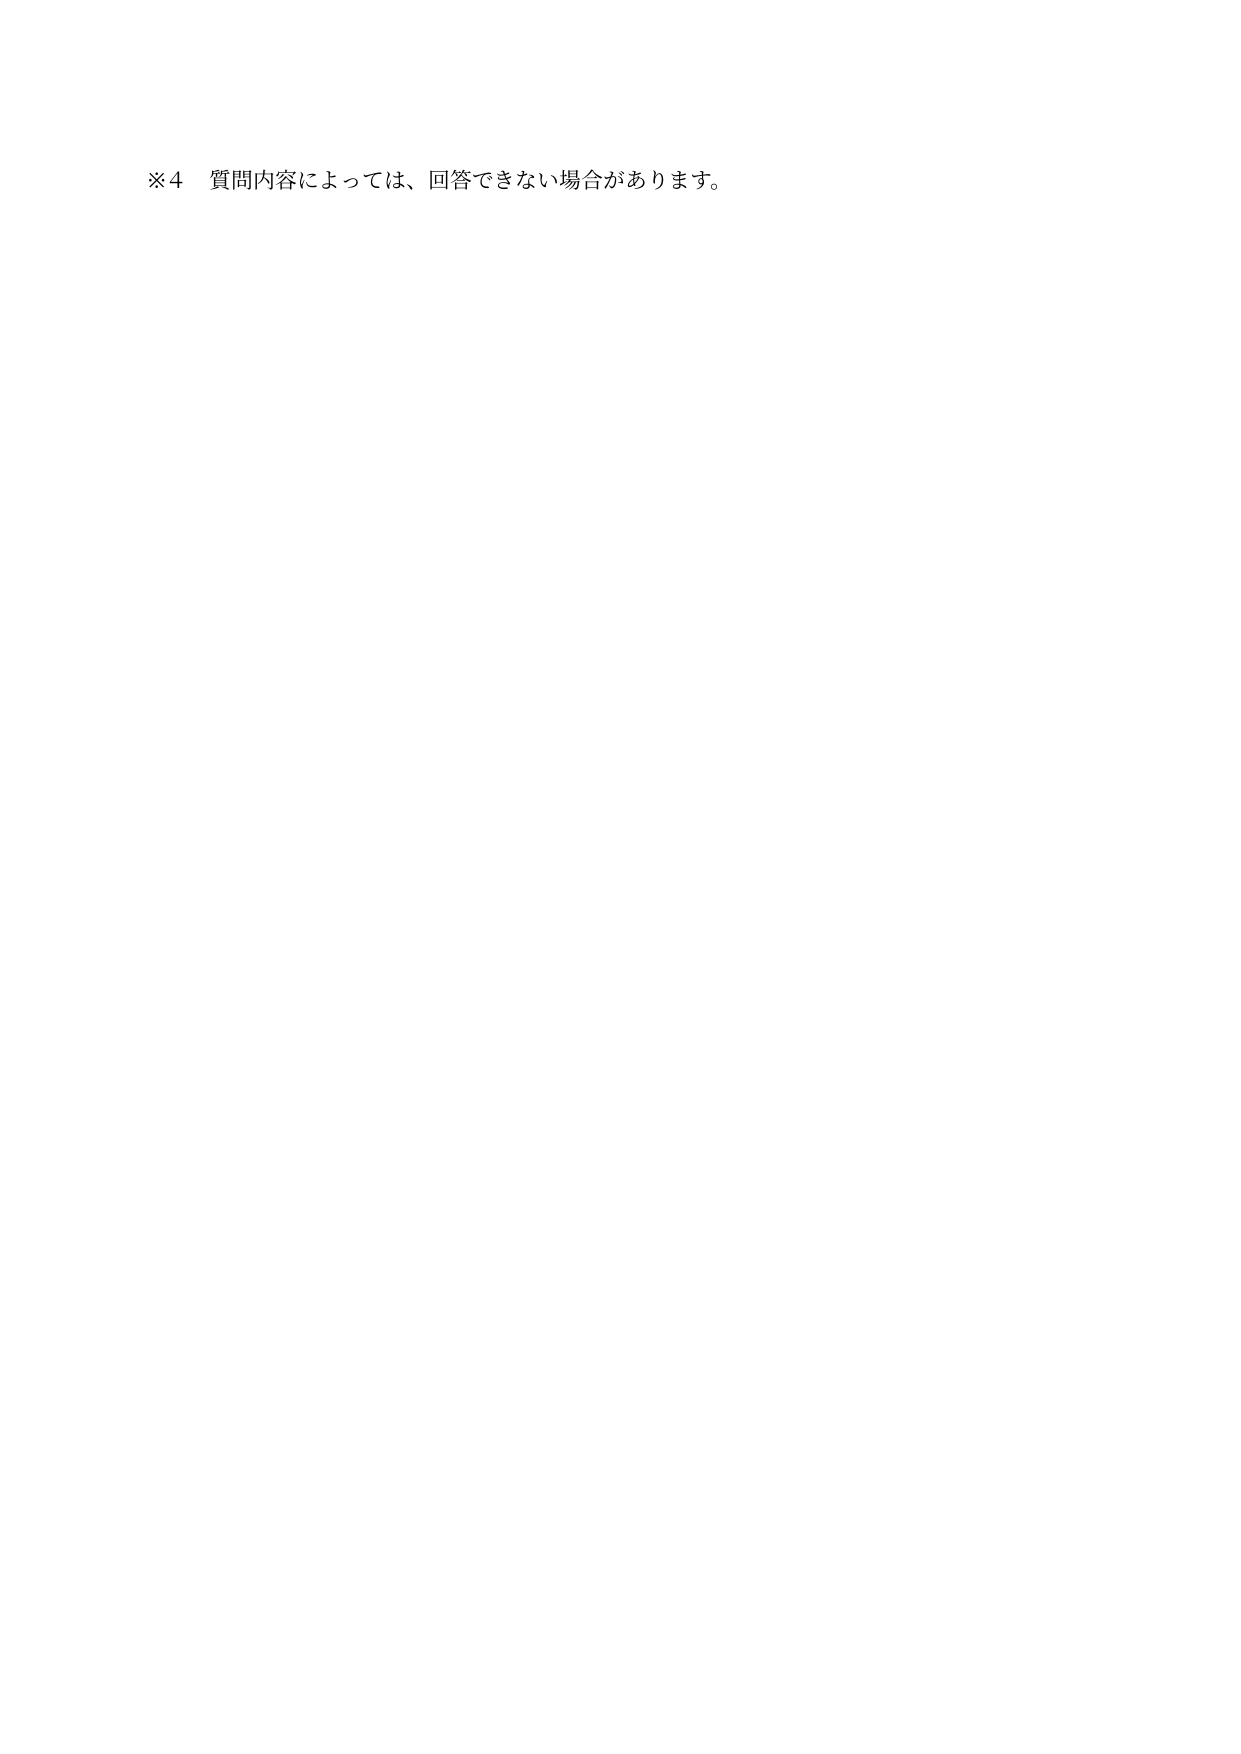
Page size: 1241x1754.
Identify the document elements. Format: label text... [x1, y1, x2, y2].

text ※４ 質問内容によっては、回答できない場合があります。 [148, 161, 1122, 198]
